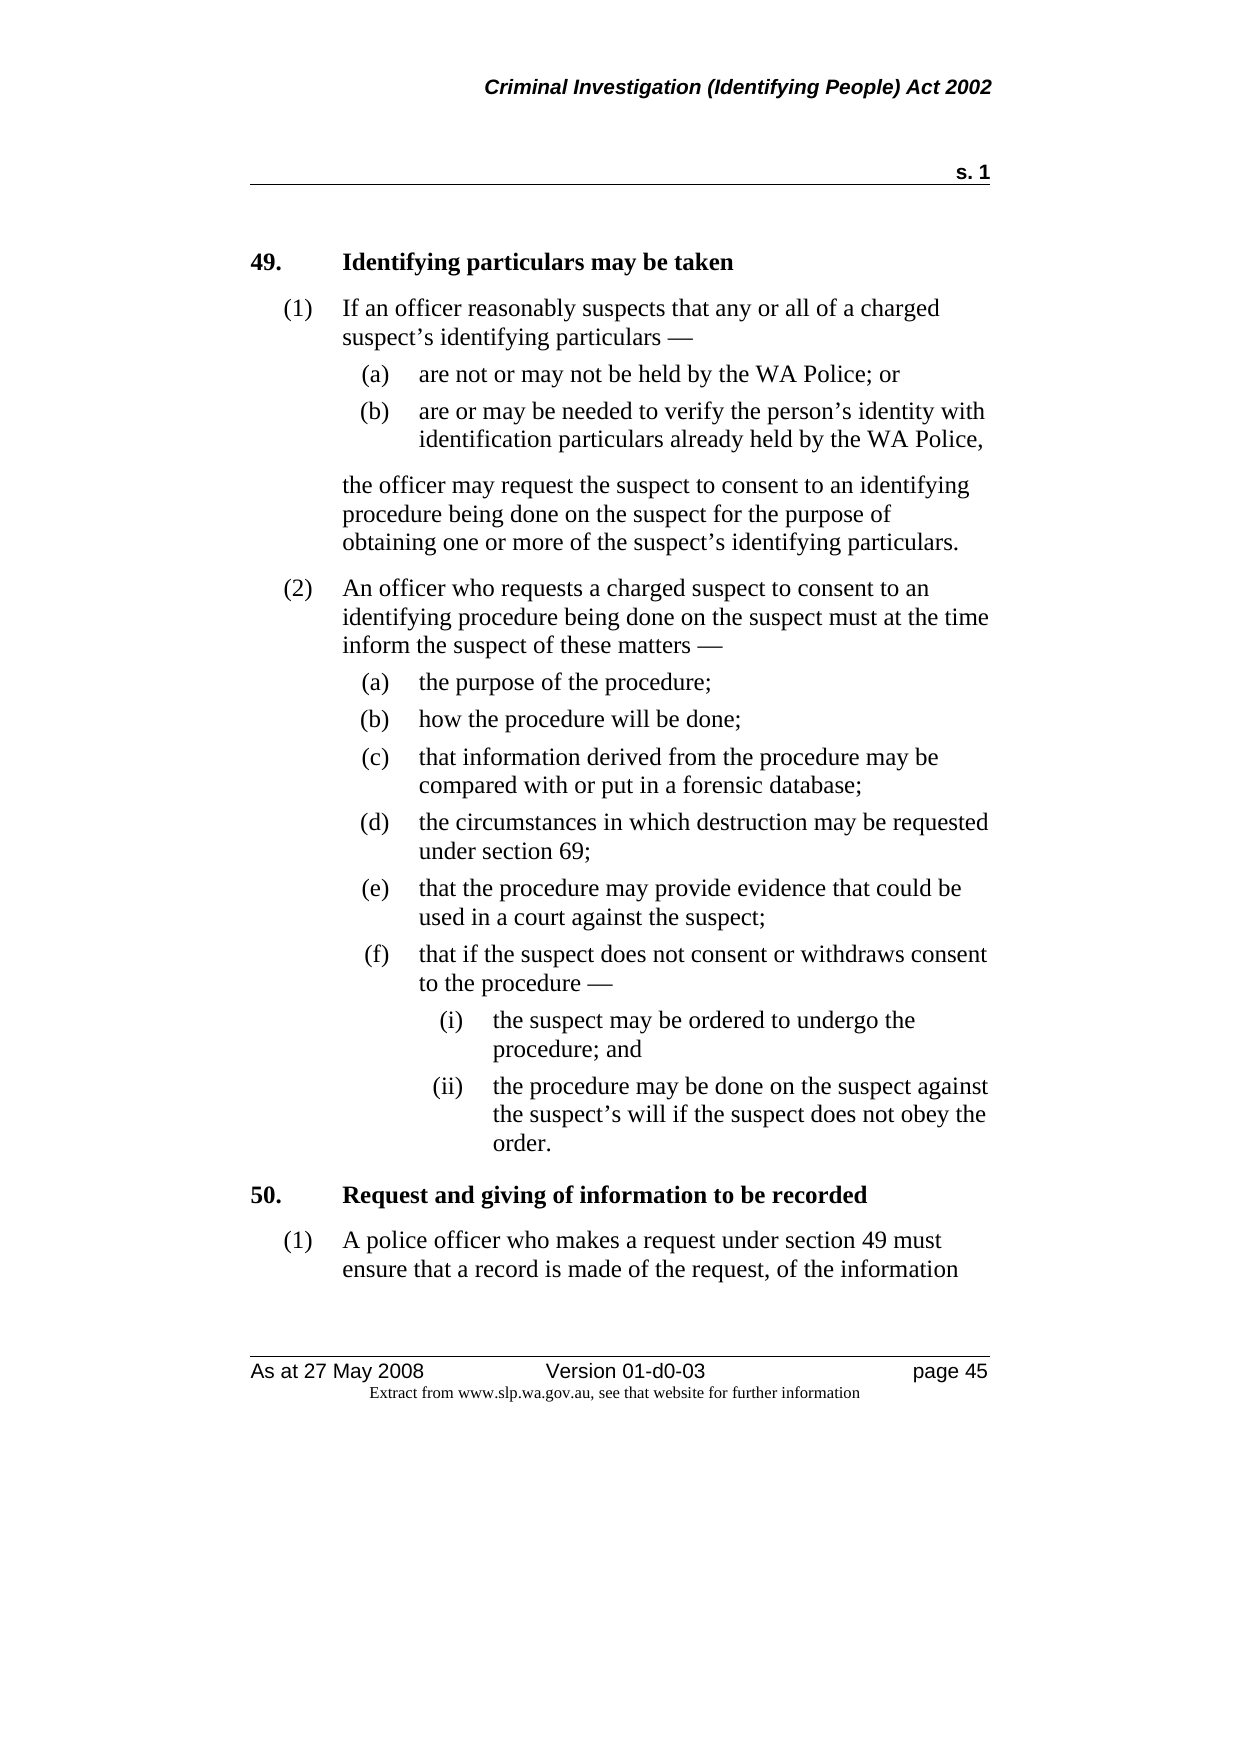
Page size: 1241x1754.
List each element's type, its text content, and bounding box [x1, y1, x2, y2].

text the officer may request the suspect to consent to an identifying procedure being done on the suspect for the purpose of obtaining one or more of the suspect’s identifying particulars. [250, 470, 990, 556]
text (b) how the procedure will be done; [250, 704, 990, 733]
subtitle 49. Identifying particulars may be taken [250, 247, 990, 276]
text (ii) the procedure may be done on the suspect against the suspect’s will if the suspect does not obey the order. [250, 1071, 990, 1157]
text (e) that the procedure may provide evidence that could be used in a court against the suspect; [250, 873, 990, 931]
text (2) An officer who requests a charged suspect to consent to an identifying procedure being done on the suspect must at the time inform the suspect of these matters — [250, 573, 990, 659]
text (c) that information derived from the procedure may be compared with or put in a forensic database; [250, 742, 990, 799]
text (a) the purpose of the procedure; [250, 667, 990, 696]
text (b) are or may be needed to verify the person’s identity with identification particulars already held by the WA Police, [250, 396, 990, 453]
text (a) are not or may not be held by the WA Police; or [250, 359, 990, 387]
subtitle 50. Request and giving of information to be recorded [250, 1180, 990, 1209]
text (f) that if the suspect does not consent or withdraws consent to the procedure — [250, 939, 990, 997]
text (1) If an officer reasonably suspects that any or all of a charged suspect’s identifying particulars — [250, 293, 990, 350]
text (d) the circumstances in which destruction may be requested under section 69; [250, 807, 990, 865]
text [250, 1225, 990, 1283]
text (i) the suspect may be ordered to undergo the procedure; and [250, 1005, 990, 1062]
